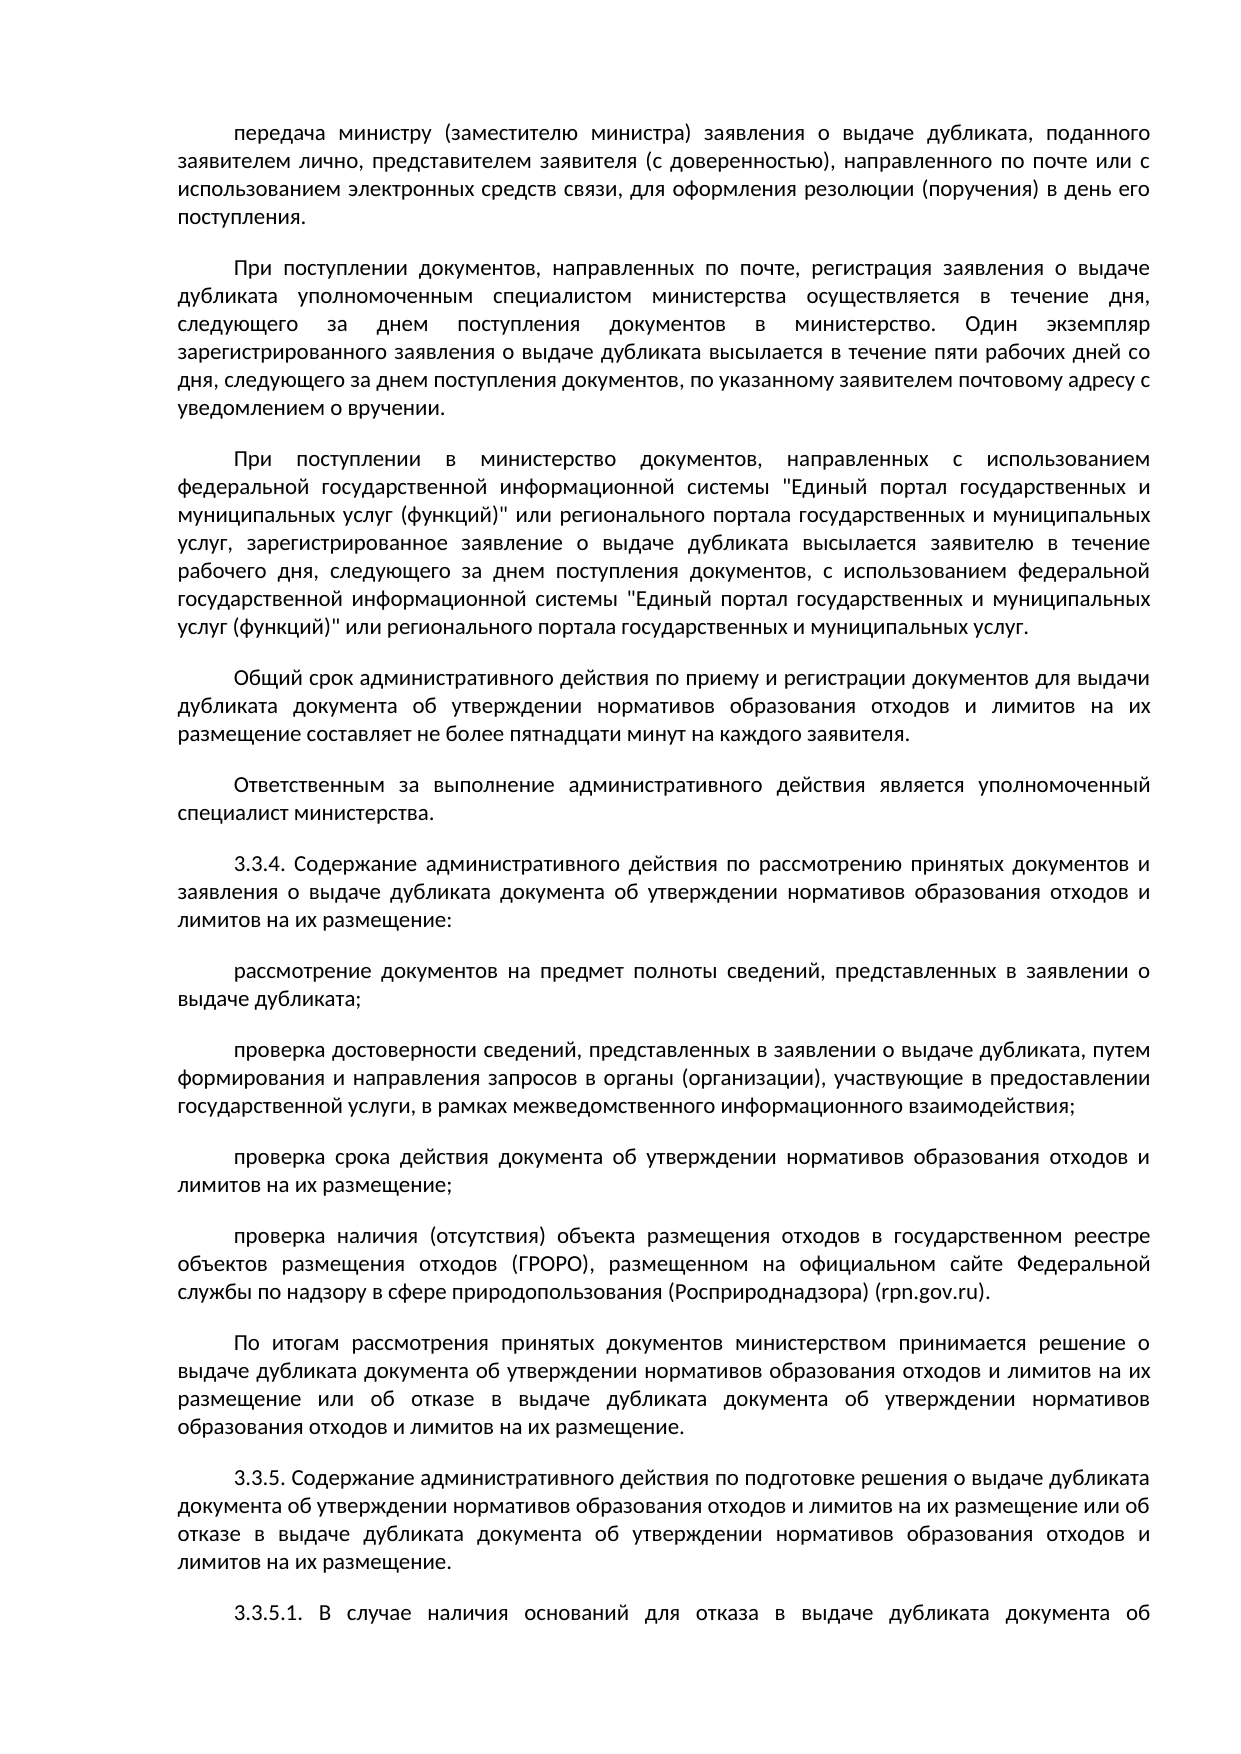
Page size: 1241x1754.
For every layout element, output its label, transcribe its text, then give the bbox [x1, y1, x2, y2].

text 3.3.5. Содержание административного действия по подготовке решения о выдаче дубликата документа об утверждении нормативов образования отходов и лимитов на их размещение или об отказе в выдаче дубликата документа об утверждении нормативов образования отходов и лимитов на их размещение. [177, 1463, 1152, 1575]
text проверка наличия (отсутствия) объекта размещения отходов в государственном реестре объектов размещения отходов (ГРОРО), размещенном на официальном сайте Федеральной службы по надзору в сфере природопользования (Росприроднадзора) (rpn.gov.ru). [177, 1221, 1152, 1305]
text По итогам рассмотрения принятых документов министерством принимается решение о выдаче дубликата документа об утверждении нормативов образования отходов и лимитов на их размещение или об отказе в выдаче дубликата документа об утверждении нормативов образования отходов и лимитов на их размещение. [177, 1328, 1152, 1440]
text рассмотрение документов на предмет полноты сведений, представленных в заявлении о выдаче дубликата; [177, 956, 1152, 1012]
text Общий срок административного действия по приему и регистрации документов для выдачи дубликата документа об утверждении нормативов образования отходов и лимитов на их размещение составляет не более пятнадцати минут на каждого заявителя. [177, 663, 1152, 747]
text При поступлении документов, направленных по почте, регистрация заявления о выдаче дубликата уполномоченным специалистом министерства осуществляется в течение дня, следующего за днем поступления документов в министерство. Один экземпляр зарегистрированного заявления о выдаче дубликата высылается в течение пяти рабочих дней со дня, следующего за днем поступления документов, по указанному заявителем почтовому адресу с уведомлением о вручении. [177, 253, 1152, 421]
text При поступлении в министерство документов, направленных с использованием федеральной государственной информационной системы "Единый портал государственных и муниципальных услуг (функций)" или регионального портала государственных и муниципальных услуг, зарегистрированное заявление о выдаче дубликата высылается заявителю в течение рабочего дня, следующего за днем поступления документов, с использованием федеральной государственной информационной системы "Единый портал государственных и муниципальных услуг (функций)" или регионального портала государственных и муниципальных услуг. [177, 444, 1152, 640]
text Ответственным за выполнение административного действия является уполномоченный специалист министерства. [177, 770, 1152, 826]
text передача министру (заместителю министра) заявления о выдаче дубликата, поданного заявителем лично, представителем заявителя (с доверенностью), направленного по почте или с использованием электронных средств связи, для оформления резолюции (поручения) в день его поступления. [177, 118, 1152, 230]
text проверка срока действия документа об утверждении нормативов образования отходов и лимитов на их размещение; [177, 1142, 1152, 1198]
text проверка достоверности сведений, представленных в заявлении о выдаче дубликата, путем формирования и направления запросов в органы (организации), участвующие в предоставлении государственной услуги, в рамках межведомственного информационного взаимодействия; [177, 1035, 1152, 1119]
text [177, 1598, 1152, 1626]
text 3.3.4. Содержание административного действия по рассмотрению принятых документов и заявления о выдаче дубликата документа об утверждении нормативов образования отходов и лимитов на их размещение: [177, 849, 1152, 933]
